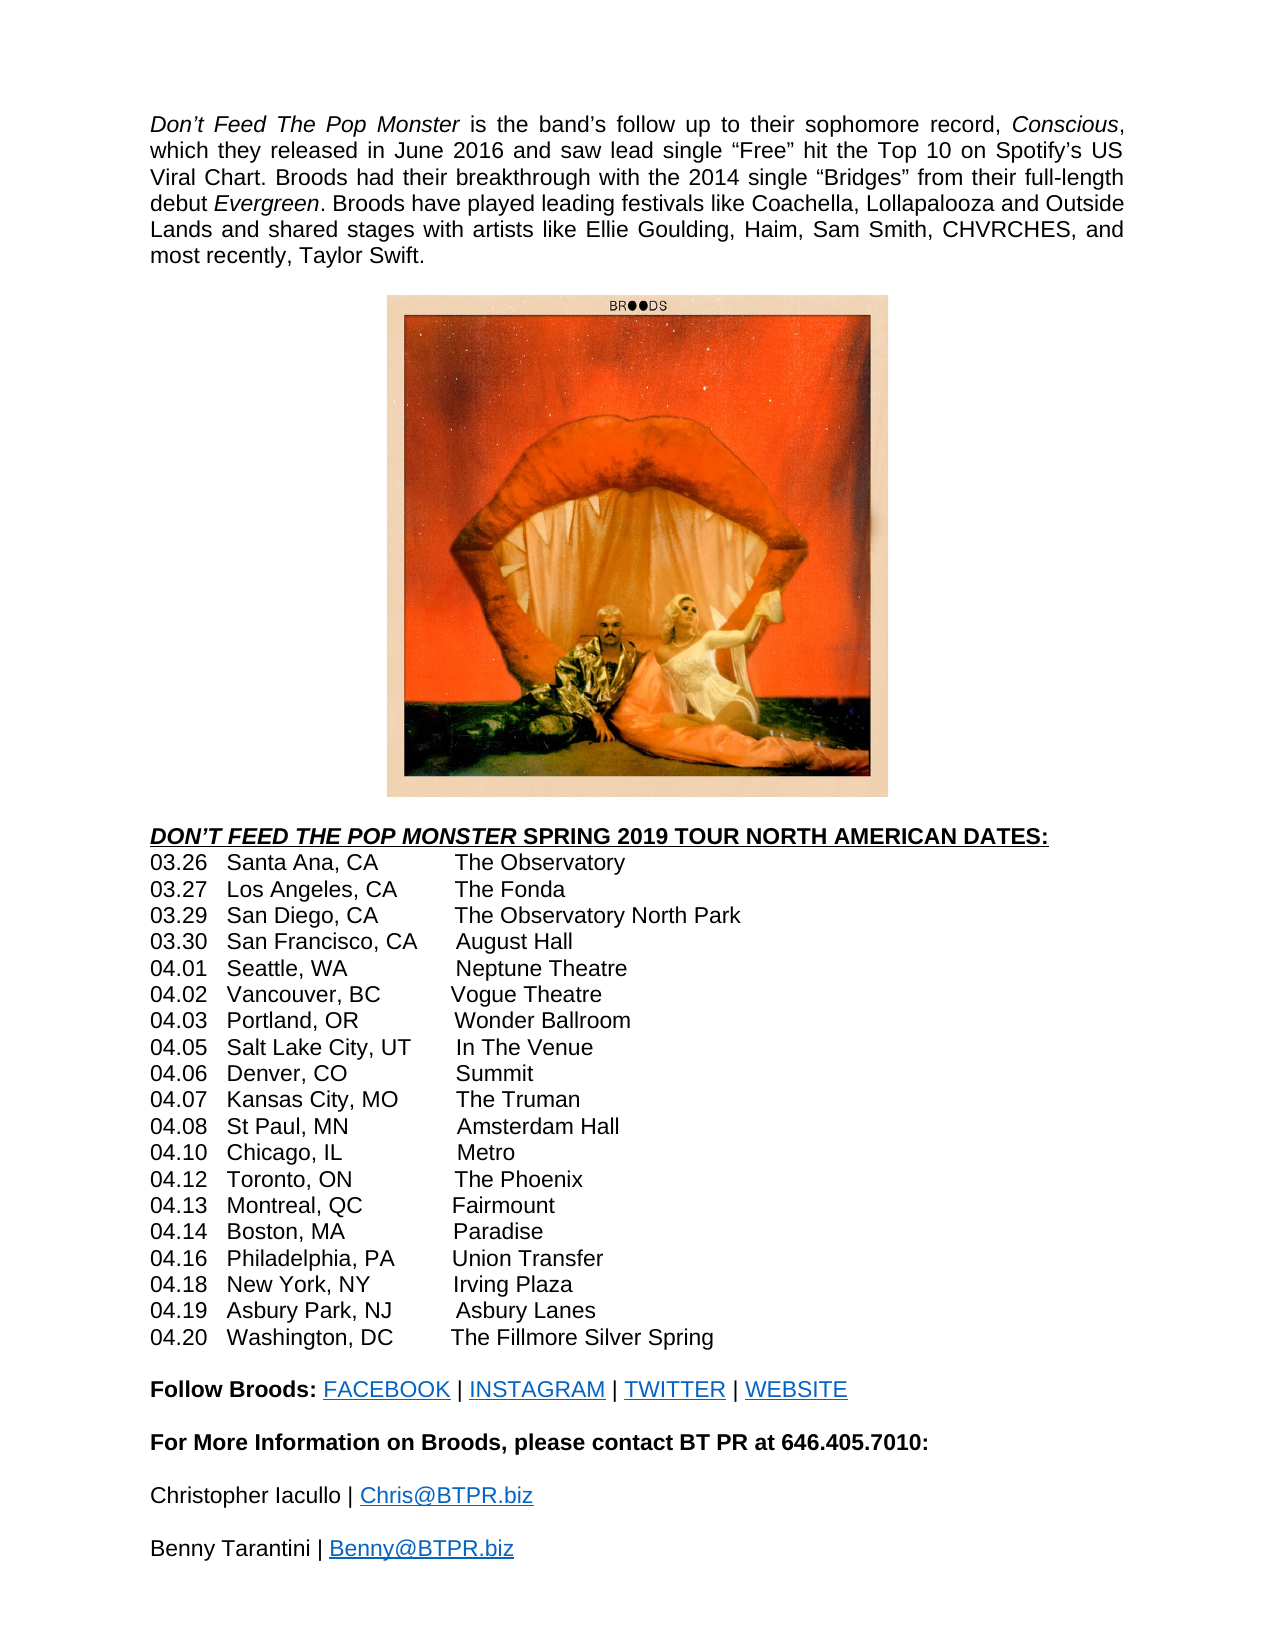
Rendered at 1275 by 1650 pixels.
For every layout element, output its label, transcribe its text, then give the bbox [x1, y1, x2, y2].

text 04.01 Seattle, WA Neptune Theatre [150, 955, 1125, 981]
text 03.29 San Diego, CA The Observatory North Park [150, 902, 1125, 928]
text 04.07 Kansas City, MO The Truman [150, 1086, 1125, 1113]
text For More Information on Broods, please contact BT PR at 646.405.7010: [150, 1429, 1125, 1455]
text 04.16 Philadelphia, PA Union Transfer [150, 1244, 1125, 1271]
text 04.13 Montreal, QC Fairmount [150, 1192, 1125, 1218]
text Don’t Feed The Pop Monster is the band’s follow up to their sophomore record, Conscious, which they released in June 2016 and saw lead single “Free” hit the Top 10 on Spotify’s US Viral Chart. Broods had their breakthrough with the 2014 single “Bridges” from their full-length debut Evergreen. Broods have played leading festivals like Coachella, Lollapalooza and Outside Lands and shared stages with artists like Ellie Goulding, Haim, Sam Smith, CHVRCHES, and most recently, Taylor Swift. [150, 111, 1125, 269]
text DON’T FEED THE POP MONSTER SPRING 2019 TOUR NORTH AMERICAN DATES: [150, 823, 1125, 849]
text 04.14 Boston, MA Paradise [150, 1218, 1125, 1244]
text 04.10 Chicago, IL Metro [150, 1139, 1125, 1166]
text 04.19 Asbury Park, NJ Asbury Lanes [150, 1297, 1125, 1324]
text 04.08 St Paul, MN Amsterdam Hall [150, 1113, 1125, 1139]
text 04.03 Portland, OR Wonder Ballroom [150, 1007, 1125, 1034]
text 03.26 Santa Ana, CA The Observatory [150, 849, 1125, 876]
text 03.27 Los Angeles, CA The Fonda [150, 876, 1125, 902]
text Christopher Iacullo | Chris@BTPR.biz [150, 1482, 1125, 1508]
text Follow Broods: FACEBOOK | INSTAGRAM | TWITTER | WEBSITE [150, 1376, 1125, 1403]
text 04.05 Salt Lake City, UT In The Venue [150, 1034, 1125, 1060]
text 04.02 Vancouver, BC Vogue Theatre [150, 981, 1125, 1007]
text 04.06 Denver, CO Summit [150, 1060, 1125, 1086]
text 04.18 New York, NY Irving Plaza [150, 1271, 1125, 1297]
picture [386, 295, 889, 797]
text 04.12 Toronto, ON The Phoenix [150, 1166, 1125, 1192]
text 03.30 San Francisco, CA August Hall [150, 928, 1125, 955]
text 04.20 Washington, DC The Fillmore Silver Spring [150, 1324, 1125, 1350]
text Benny Tarantini | Benny@BTPR.biz [150, 1534, 1125, 1561]
